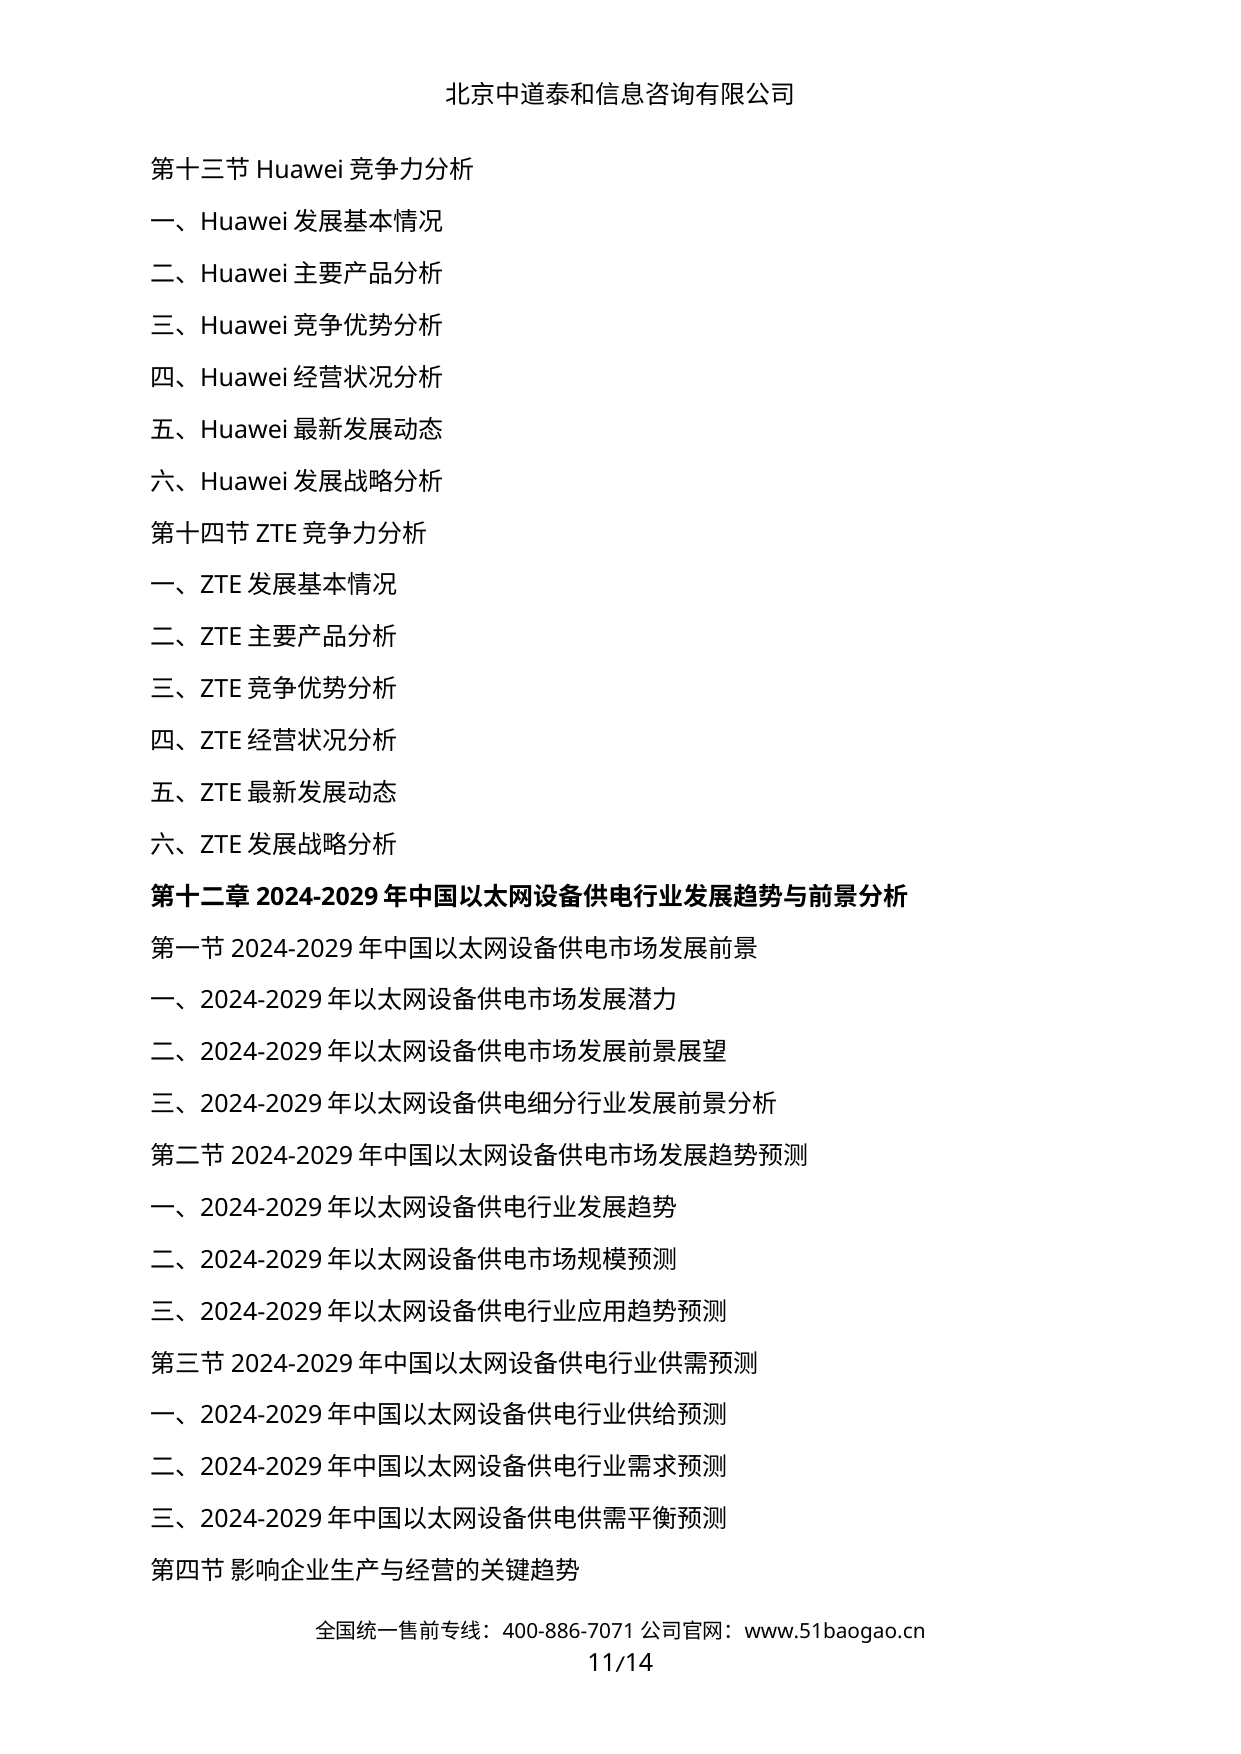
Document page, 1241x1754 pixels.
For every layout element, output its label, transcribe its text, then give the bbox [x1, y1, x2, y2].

text 六、Huawei发展战略分析 [150, 461, 1090, 497]
text 一、ZTE发展基本情况 [150, 565, 1090, 601]
text 六、ZTE发展战略分析 [150, 824, 1090, 861]
text 三、ZTE竞争优势分析 [150, 669, 1090, 705]
text 第三节 2024-2029年中国以太网设备供电行业供需预测 [150, 1343, 1090, 1379]
text 二、Huawei主要产品分析 [150, 254, 1090, 290]
text 三、2024-2029年以太网设备供电细分行业发展前景分析 [150, 1084, 1090, 1120]
text 第十四节 ZTE竞争力分析 [150, 513, 1090, 549]
text 第一节 2024-2029年中国以太网设备供电市场发展前景 [150, 928, 1090, 964]
text 二、2024-2029年中国以太网设备供电行业需求预测 [150, 1447, 1090, 1483]
text 第四节 影响企业生产与经营的关键趋势 [150, 1551, 1090, 1587]
text 三、2024-2029年以太网设备供电行业应用趋势预测 [150, 1291, 1090, 1327]
text 三、Huawei竞争优势分析 [150, 306, 1090, 342]
text 二、2024-2029年以太网设备供电市场发展前景展望 [150, 1032, 1090, 1068]
text 一、2024-2029年以太网设备供电行业发展趋势 [150, 1187, 1090, 1224]
text 三、2024-2029年中国以太网设备供电供需平衡预测 [150, 1499, 1090, 1535]
text 二、ZTE主要产品分析 [150, 617, 1090, 653]
text 五、ZTE最新发展动态 [150, 772, 1090, 809]
text 一、2024-2029年以太网设备供电市场发展潜力 [150, 980, 1090, 1016]
text 二、2024-2029年以太网设备供电市场规模预测 [150, 1239, 1090, 1276]
text 第二节 2024-2029年中国以太网设备供电市场发展趋势预测 [150, 1136, 1090, 1172]
text 四、Huawei经营状况分析 [150, 357, 1090, 394]
text 五、Huawei最新发展动态 [150, 409, 1090, 446]
text 一、2024-2029年中国以太网设备供电行业供给预测 [150, 1395, 1090, 1431]
text 第十三节 Huawei竞争力分析 [150, 150, 1090, 186]
text 四、ZTE经营状况分析 [150, 721, 1090, 757]
text 第十二章 2024-2029年中国以太网设备供电行业发展趋势与前景分析 [150, 876, 1090, 912]
text 一、Huawei发展基本情况 [150, 202, 1090, 238]
